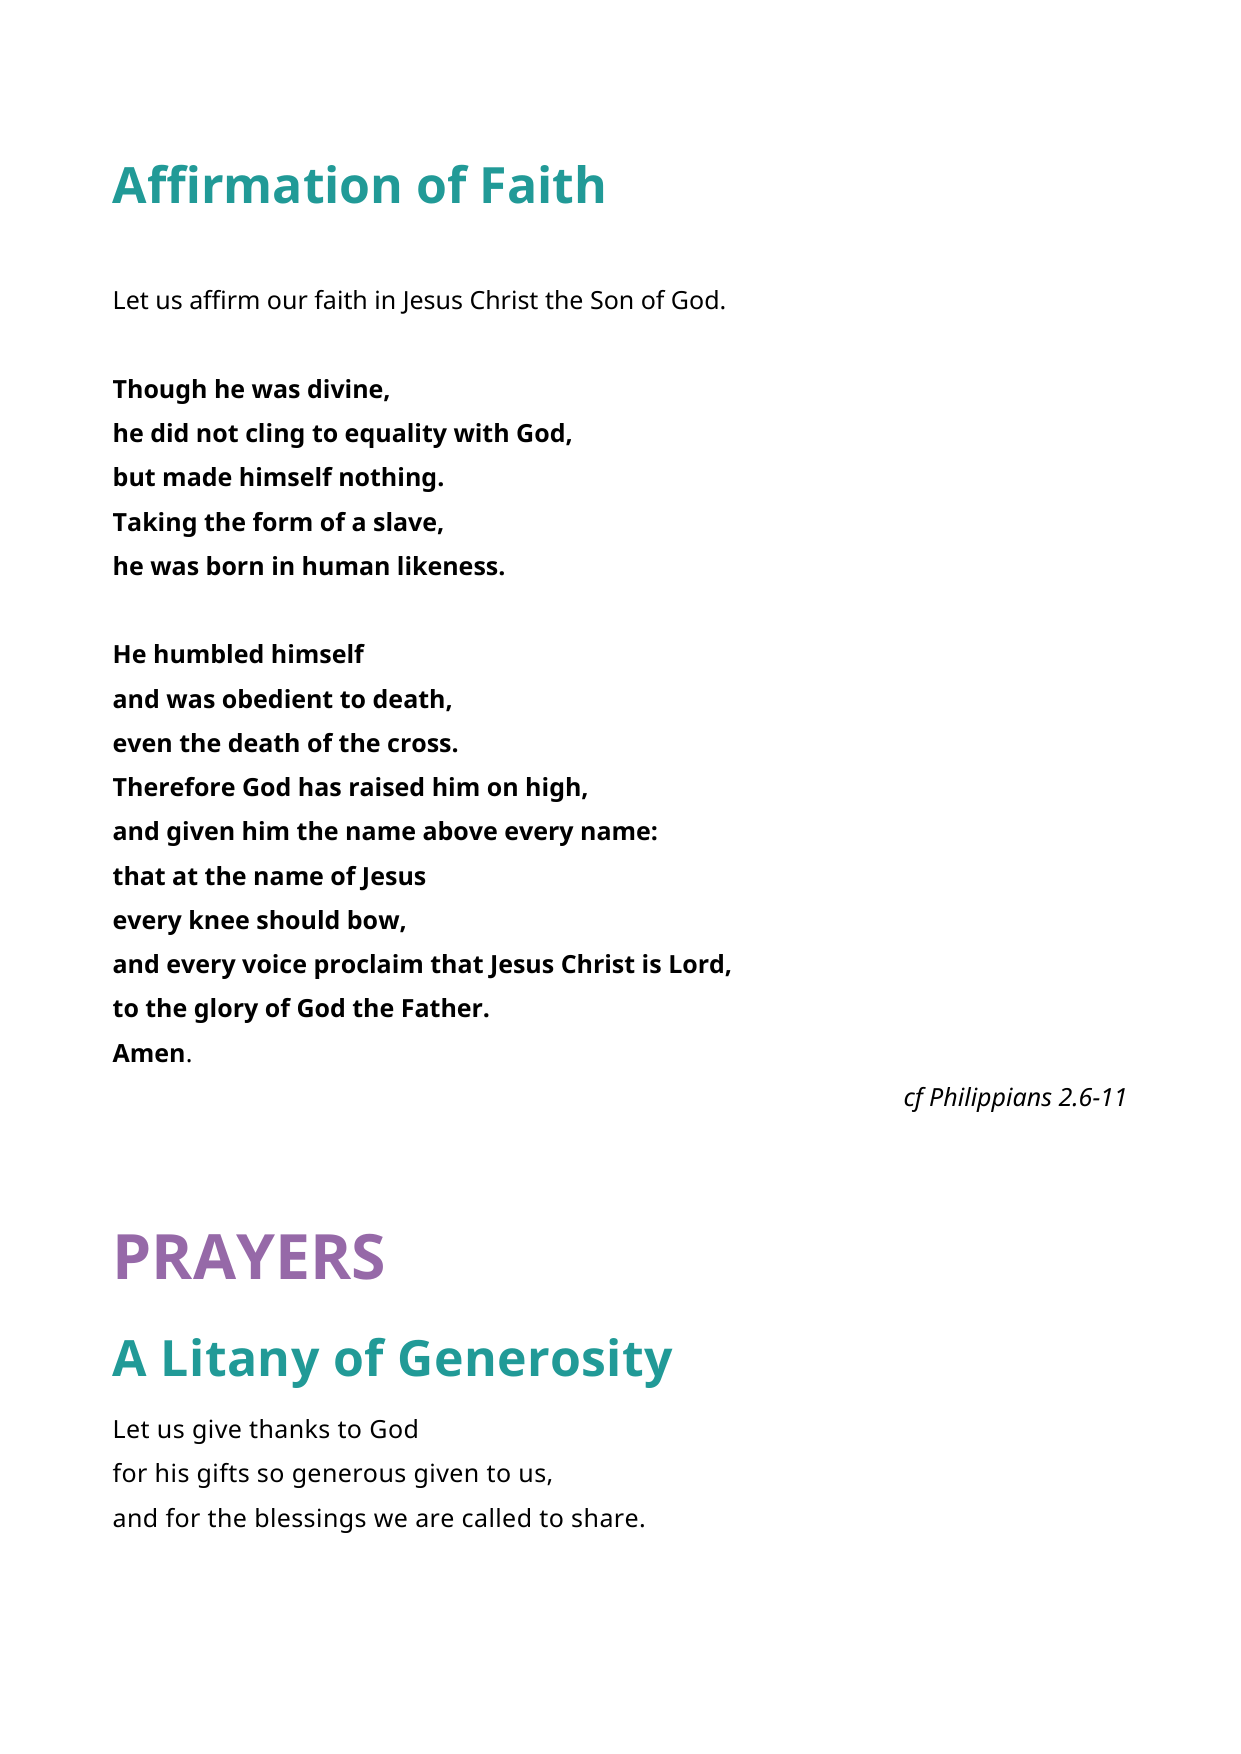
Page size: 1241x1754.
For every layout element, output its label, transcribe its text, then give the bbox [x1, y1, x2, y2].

text Let us affirm our faith in Jesus Christ the Son of God. [112, 283, 1128, 317]
text Let us give thanks to God [112, 1412, 1128, 1446]
text and for the blessings we are called to share. [112, 1500, 1128, 1534]
text PRAYERS [112, 1212, 1128, 1298]
text A Litany of Generosity [112, 1323, 1128, 1391]
text Affirmation of Faith [112, 150, 1128, 218]
text Amen. [112, 1035, 1128, 1069]
text cf Philippians 2.6-11 [112, 1080, 1128, 1114]
text He humbled himself and was obedient to death, even the death of the cross. Therefore God has raised him on high, and given him the name above every name: that at the name of Jesus every knee should bow, and every voice proclaim that Jesus Christ is Lord, to the glory of God the Father. [112, 637, 1128, 1025]
text Though he was divine, he did not cling to equality with God, but made himself nothing. Taking the form of a slave, he was born in human likeness. [112, 371, 1128, 582]
text for his gifts so generous given to us, [112, 1456, 1128, 1490]
